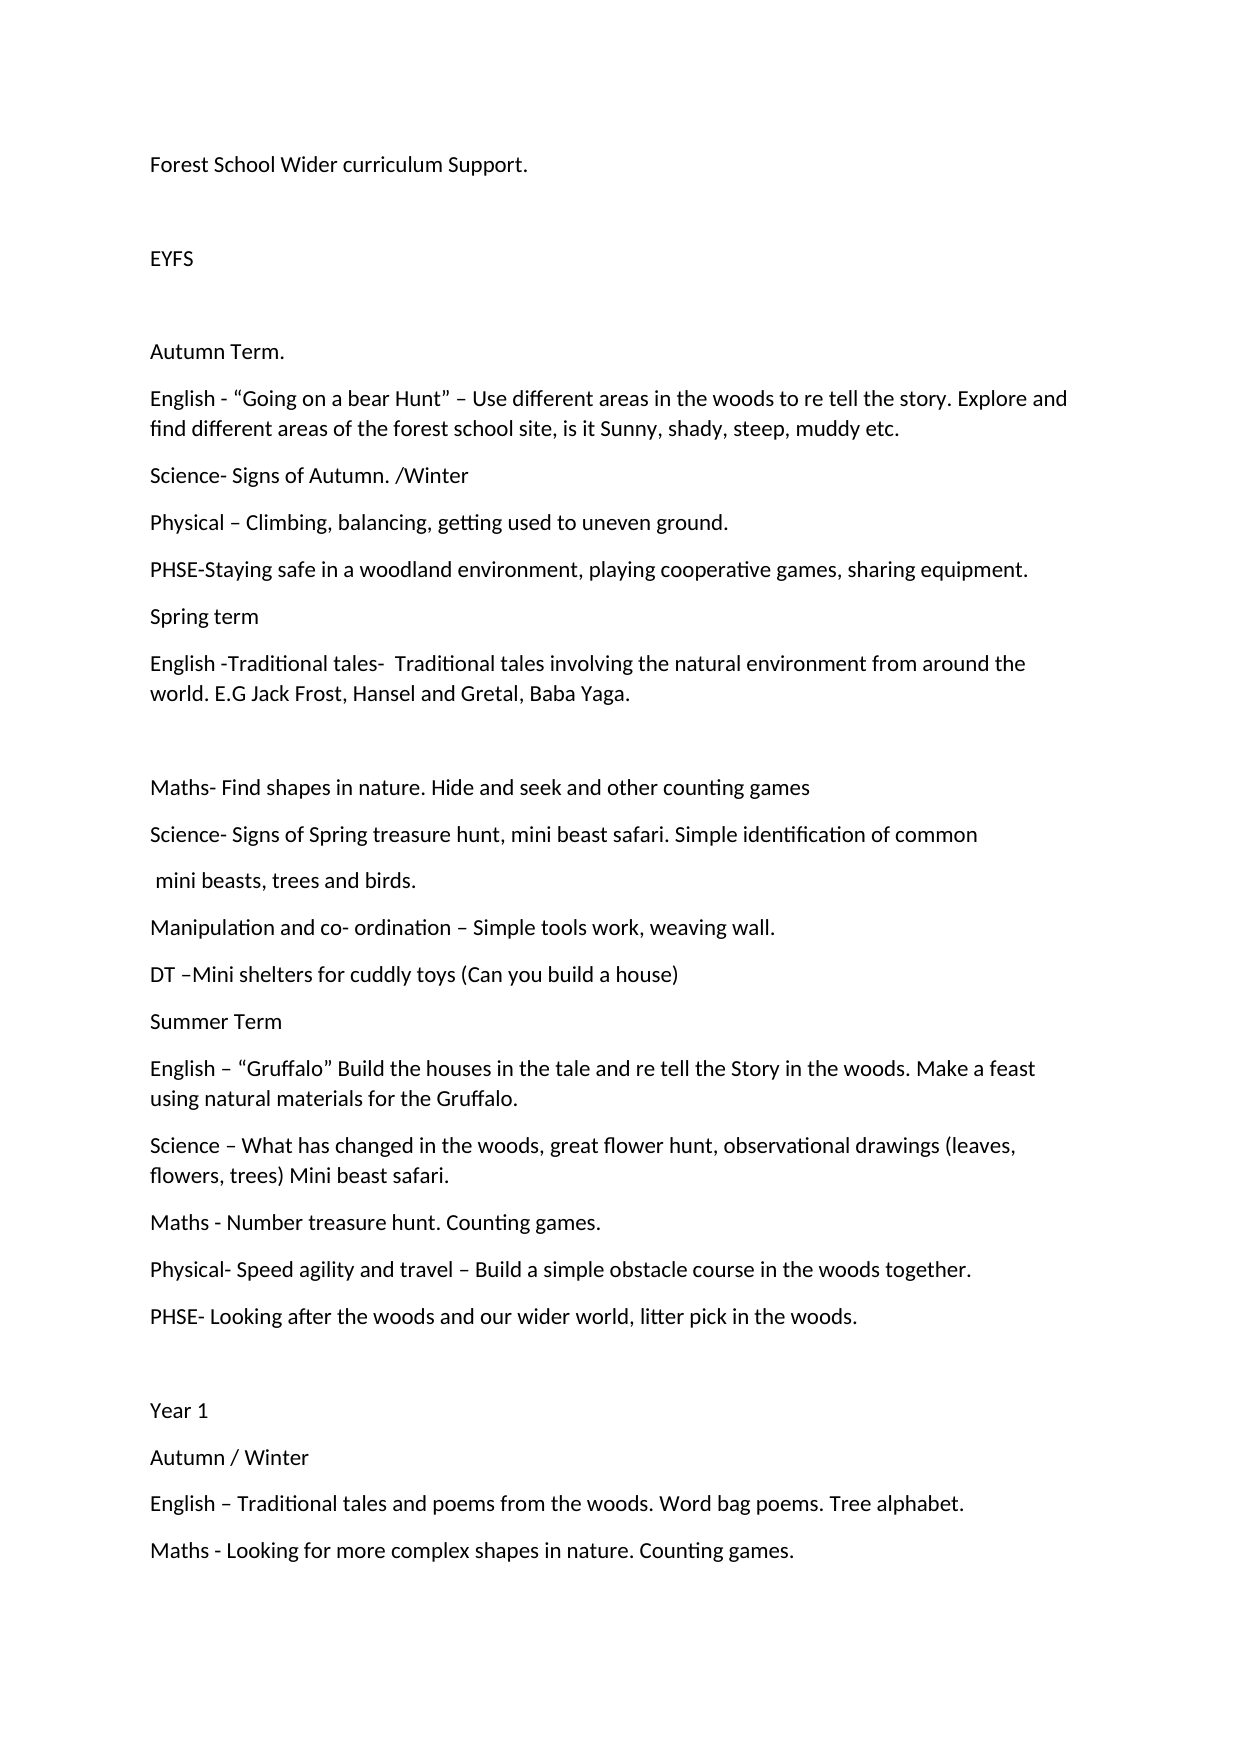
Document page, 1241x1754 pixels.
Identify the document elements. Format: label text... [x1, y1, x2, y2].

text English -Traditional tales- Traditional tales involving the natural environment from around the world. E.G Jack Frost, Hansel and Gretal, Baba Yaga. [150, 649, 1090, 707]
text English – “Gruffalo” Build the houses in the tale and re tell the Story in the woods. Make a feast using natural materials for the Gruffalo. [150, 1054, 1090, 1112]
text Physical- Speed agility and travel – Build a simple obstacle course in the woods together. [150, 1255, 1090, 1283]
text PHSE-Staying safe in a woodland environment, playing cooperative games, sharing equipment. [150, 555, 1090, 583]
text Forest School Wider curriculum Support. [150, 150, 1090, 178]
text Maths- Find shapes in nature. Hide and seek and other counting games [150, 773, 1090, 801]
text Science- Signs of Spring treasure hunt, mini beast safari. Simple identification of common [150, 820, 1090, 848]
text mini beasts, trees and birds. [150, 867, 1090, 895]
text Manipulation and co- ordination – Simple tools work, weaving wall. [150, 913, 1090, 942]
text Science – What has changed in the woods, great flower hunt, observational drawings (leaves, flowers, trees) Mini beast safari. [150, 1131, 1090, 1189]
text Year 1 [150, 1396, 1090, 1424]
text Maths - Number treasure hunt. Counting games. [150, 1208, 1090, 1236]
text Spring term [150, 602, 1090, 630]
text Physical – Climbing, balancing, getting used to uneven ground. [150, 508, 1090, 536]
text Autumn / Winter [150, 1443, 1090, 1471]
text Autumn Term. [150, 337, 1090, 366]
text Maths - Looking for more complex shapes in nature. Counting games. [150, 1536, 1090, 1564]
text DT –Mini shelters for cuddly toys (Can you build a house) [150, 960, 1090, 988]
text EYFS [150, 244, 1090, 272]
text Science- Signs of Autumn. /Winter [150, 461, 1090, 489]
text English - “Going on a bear Hunt” – Use different areas in the woods to re tell the story. Explore and find different areas of the forest school site, is it Sunny, shady, steep, muddy etc. [150, 384, 1090, 443]
text Summer Term [150, 1007, 1090, 1035]
text English – Traditional tales and poems from the woods. Word bag poems. Tree alphabet. [150, 1489, 1090, 1518]
text PHSE- Looking after the woods and our wider world, litter pick in the woods. [150, 1302, 1090, 1330]
